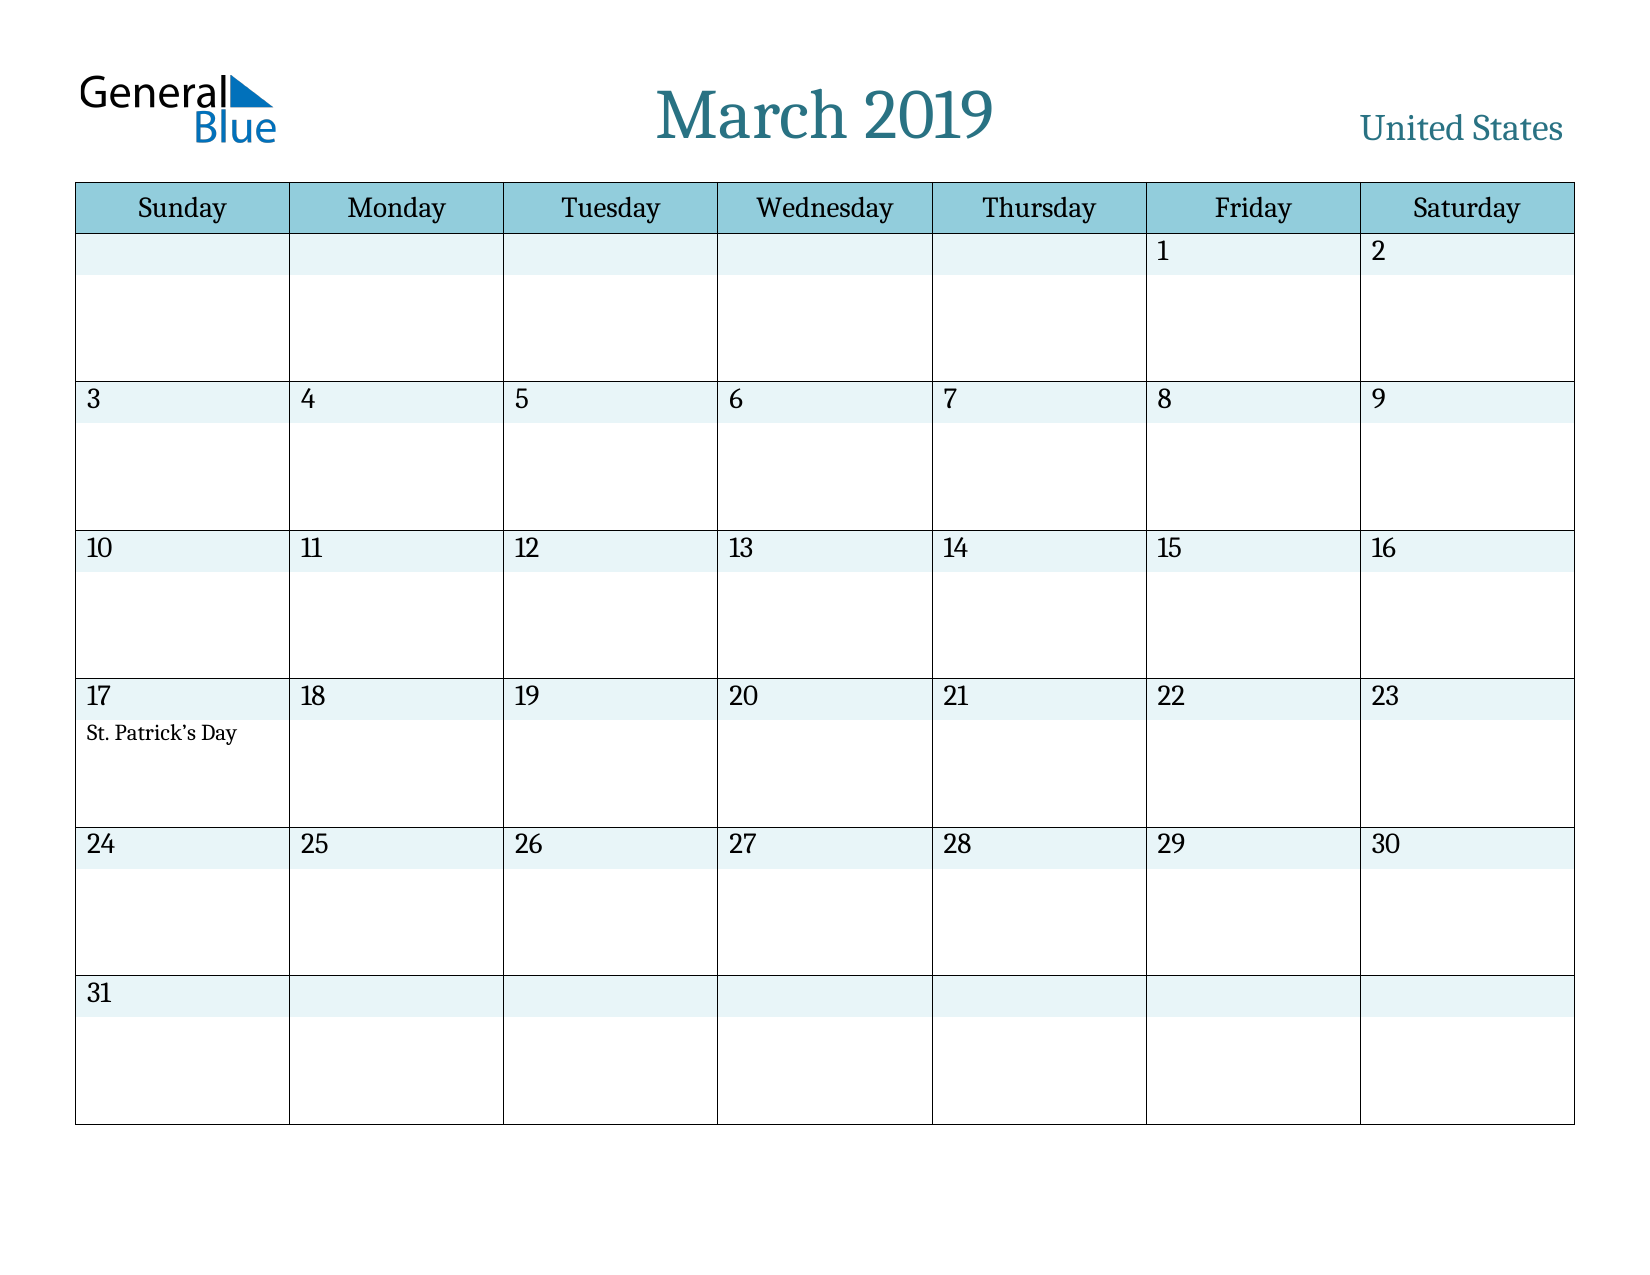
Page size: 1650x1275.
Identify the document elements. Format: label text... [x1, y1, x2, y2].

table_cell 10 [76, 531, 289, 572]
table_cell [1361, 869, 1574, 975]
table_cell [1147, 572, 1360, 678]
table_cell [933, 976, 1146, 1017]
table_cell 6 [718, 382, 932, 423]
table_cell 5 [504, 382, 717, 423]
table_cell [1361, 572, 1574, 678]
table_cell [290, 234, 503, 275]
table_cell Saturday [1361, 183, 1574, 233]
table_cell 3 [76, 382, 289, 423]
table_cell 29 [1147, 828, 1360, 869]
table_cell [290, 720, 503, 827]
table_cell Sunday [76, 183, 289, 233]
table_cell [718, 869, 932, 975]
table_cell [1147, 976, 1360, 1017]
table_cell 30 [1361, 828, 1574, 869]
table_cell 23 [1361, 679, 1574, 720]
table_cell 21 [933, 679, 1146, 720]
table_cell [1361, 720, 1574, 827]
table_cell [504, 869, 717, 975]
table_cell [933, 720, 1146, 827]
table_cell [1361, 1017, 1574, 1123]
table_cell [504, 275, 717, 381]
table_cell [504, 976, 717, 1017]
table_cell [718, 976, 932, 1017]
table_cell 7 [933, 382, 1146, 423]
table_cell [504, 234, 717, 275]
table_cell [718, 1017, 932, 1123]
table_cell [933, 275, 1146, 381]
table_cell 13 [718, 531, 932, 572]
table_cell 19 [504, 679, 717, 720]
table_cell [1147, 869, 1360, 975]
table_cell 8 [1147, 382, 1360, 423]
table_cell 17 [76, 679, 289, 720]
table_cell 9 [1361, 382, 1574, 423]
table_cell [1361, 423, 1574, 530]
table_cell [76, 234, 289, 275]
table_cell [933, 234, 1146, 275]
table_cell [76, 423, 289, 530]
table_cell 14 [933, 531, 1146, 572]
table_cell Monday [290, 183, 503, 233]
table_cell Friday [1147, 183, 1360, 233]
table_cell [718, 572, 932, 678]
table_cell [290, 1017, 503, 1123]
table_cell [1147, 1017, 1360, 1123]
table_cell 27 [718, 828, 932, 869]
table_header United States [1146, 75, 1574, 182]
table_cell [76, 1017, 289, 1123]
table_cell 28 [933, 828, 1146, 869]
table_cell 2 [1361, 234, 1574, 275]
table_cell [504, 1017, 717, 1123]
table_cell [504, 423, 717, 530]
table_cell [933, 869, 1146, 975]
table_header March 2019 [504, 75, 1146, 182]
table_cell [933, 1017, 1146, 1123]
table_cell [718, 423, 932, 530]
table_cell [504, 572, 717, 678]
table_cell [76, 869, 289, 975]
table_cell [290, 275, 503, 381]
table_cell [933, 572, 1146, 678]
picture [80, 75, 276, 143]
table_cell Tuesday [504, 183, 717, 233]
table_cell St. Patrick’s Day [76, 720, 289, 827]
table_cell 22 [1147, 679, 1360, 720]
table_cell [718, 720, 932, 827]
table_cell 31 [76, 976, 289, 1017]
table_cell [1147, 275, 1360, 381]
table_cell [1361, 275, 1574, 381]
table_cell [76, 572, 289, 678]
table_cell Thursday [933, 183, 1146, 233]
table_cell 20 [718, 679, 932, 720]
table_cell 4 [290, 382, 503, 423]
table_cell 16 [1361, 531, 1574, 572]
table_header [76, 75, 503, 182]
table_cell Wednesday [718, 183, 932, 233]
table_cell 25 [290, 828, 503, 869]
table_cell 24 [76, 828, 289, 869]
table_cell [1147, 423, 1360, 530]
table_cell [718, 275, 932, 381]
table_cell [290, 869, 503, 975]
table_cell [290, 423, 503, 530]
table_cell [1147, 720, 1360, 827]
table_cell [504, 720, 717, 827]
table_cell 1 [1147, 234, 1360, 275]
table_cell 18 [290, 679, 503, 720]
table_cell [290, 976, 503, 1017]
table_cell [718, 234, 932, 275]
table_cell 12 [504, 531, 717, 572]
table_cell 15 [1147, 531, 1360, 572]
table_cell [76, 275, 289, 381]
table_cell 26 [504, 828, 717, 869]
table_cell [1361, 976, 1574, 1017]
table_cell [933, 423, 1146, 530]
table_cell [290, 572, 503, 678]
table_cell 11 [290, 531, 503, 572]
